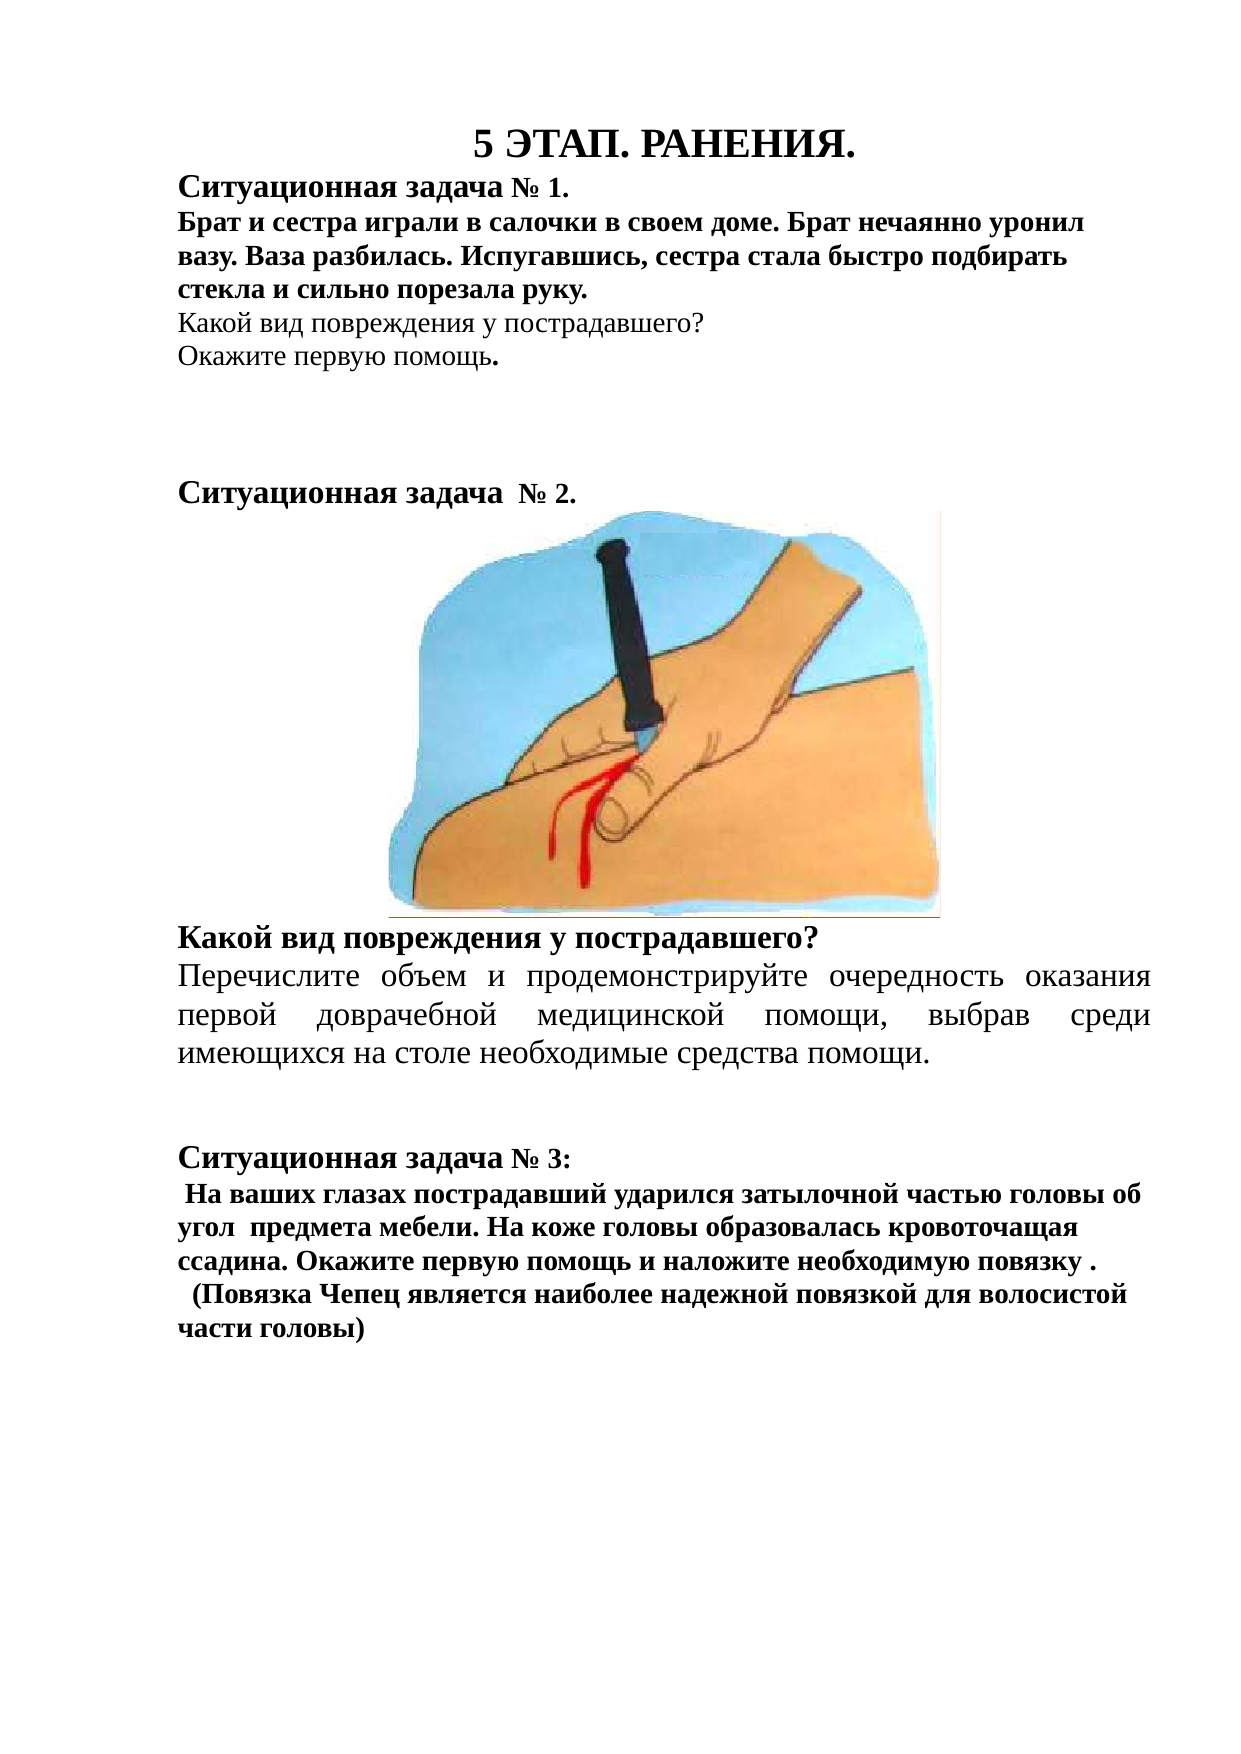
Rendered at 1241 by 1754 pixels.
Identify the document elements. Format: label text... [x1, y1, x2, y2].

picture [388, 511, 941, 918]
text Брат и сестра играли в салочки в своем доме. Брат нечаянно уронил вазу. Ваза разбилась. Испугавшись, сестра стала быстро подбирать стекла и сильно порезала руку. [177, 204, 1152, 305]
text Ситуационная задача № 3: [177, 1138, 1152, 1176]
text Перечислите объем и продемонстрируйте очередность оказания первой доврачебной медицинской помощи, выбрав среди имеющихся на столе необходимые средства помощи. [177, 956, 1152, 1071]
text Ситуационная задача № 1. [177, 166, 1152, 204]
text На ваших глазах пострадавший ударился затылочной частью головы об угол предмета мебели. На коже головы образовалась кровоточащая ссадина. Окажите первую помощь и наложите необходимую повязку . [177, 1176, 1152, 1277]
text Ситуационная задача № 2. [177, 473, 1152, 511]
text Какой вид повреждения у пострадавшего? [177, 917, 1152, 956]
text (Повязка Чепец является наиболее надежной повязкой для волосистой части головы) [365, 1277, 1152, 1344]
text Окажите первую помощь. [177, 338, 1152, 372]
text 5 ЭТАП. РАНЕНИЯ. [177, 118, 1152, 166]
text Какой вид повреждения у пострадавшего? [177, 305, 1152, 338]
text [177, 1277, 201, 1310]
